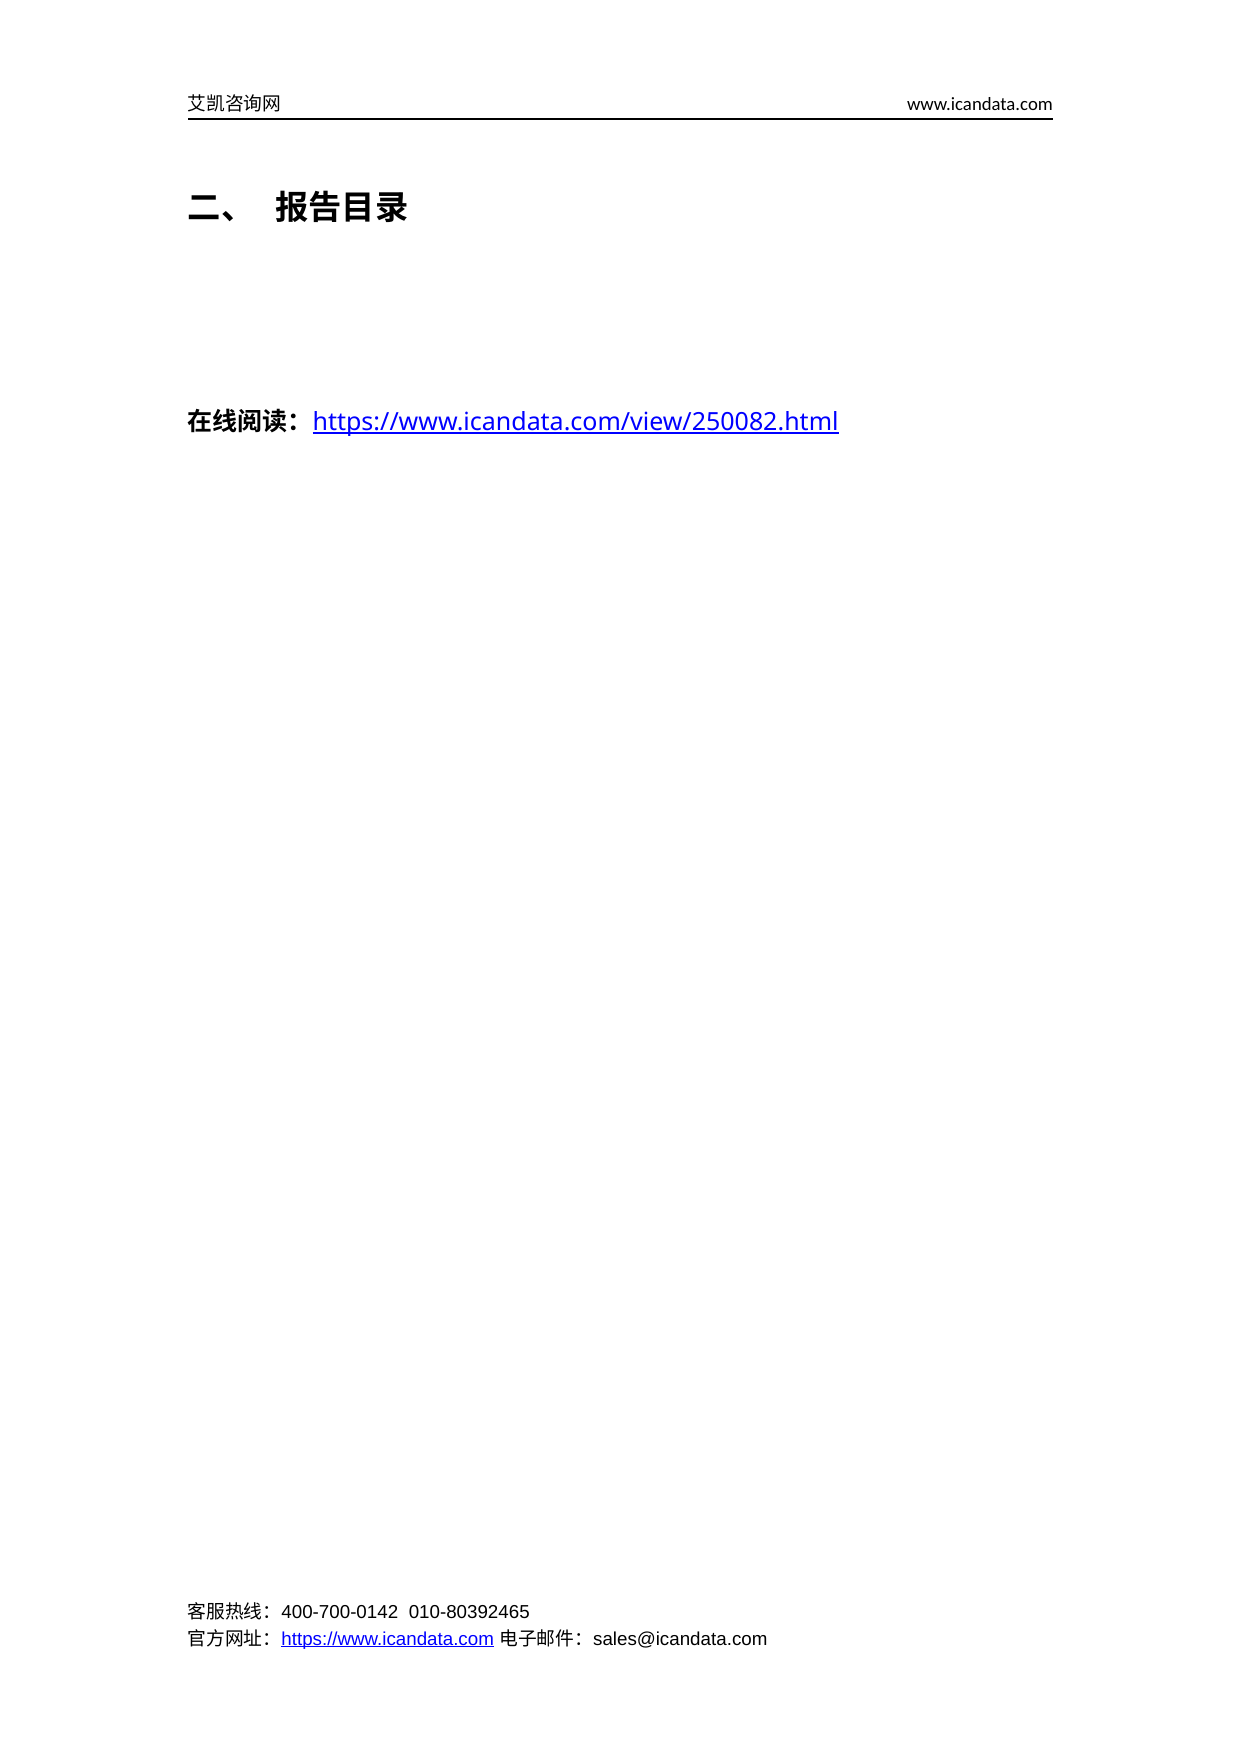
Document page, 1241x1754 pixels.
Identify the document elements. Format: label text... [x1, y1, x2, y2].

text 在线阅读：https://www.icandata.com/view/250082.html [187, 387, 1053, 452]
subtitle 报告目录 [187, 172, 1053, 237]
